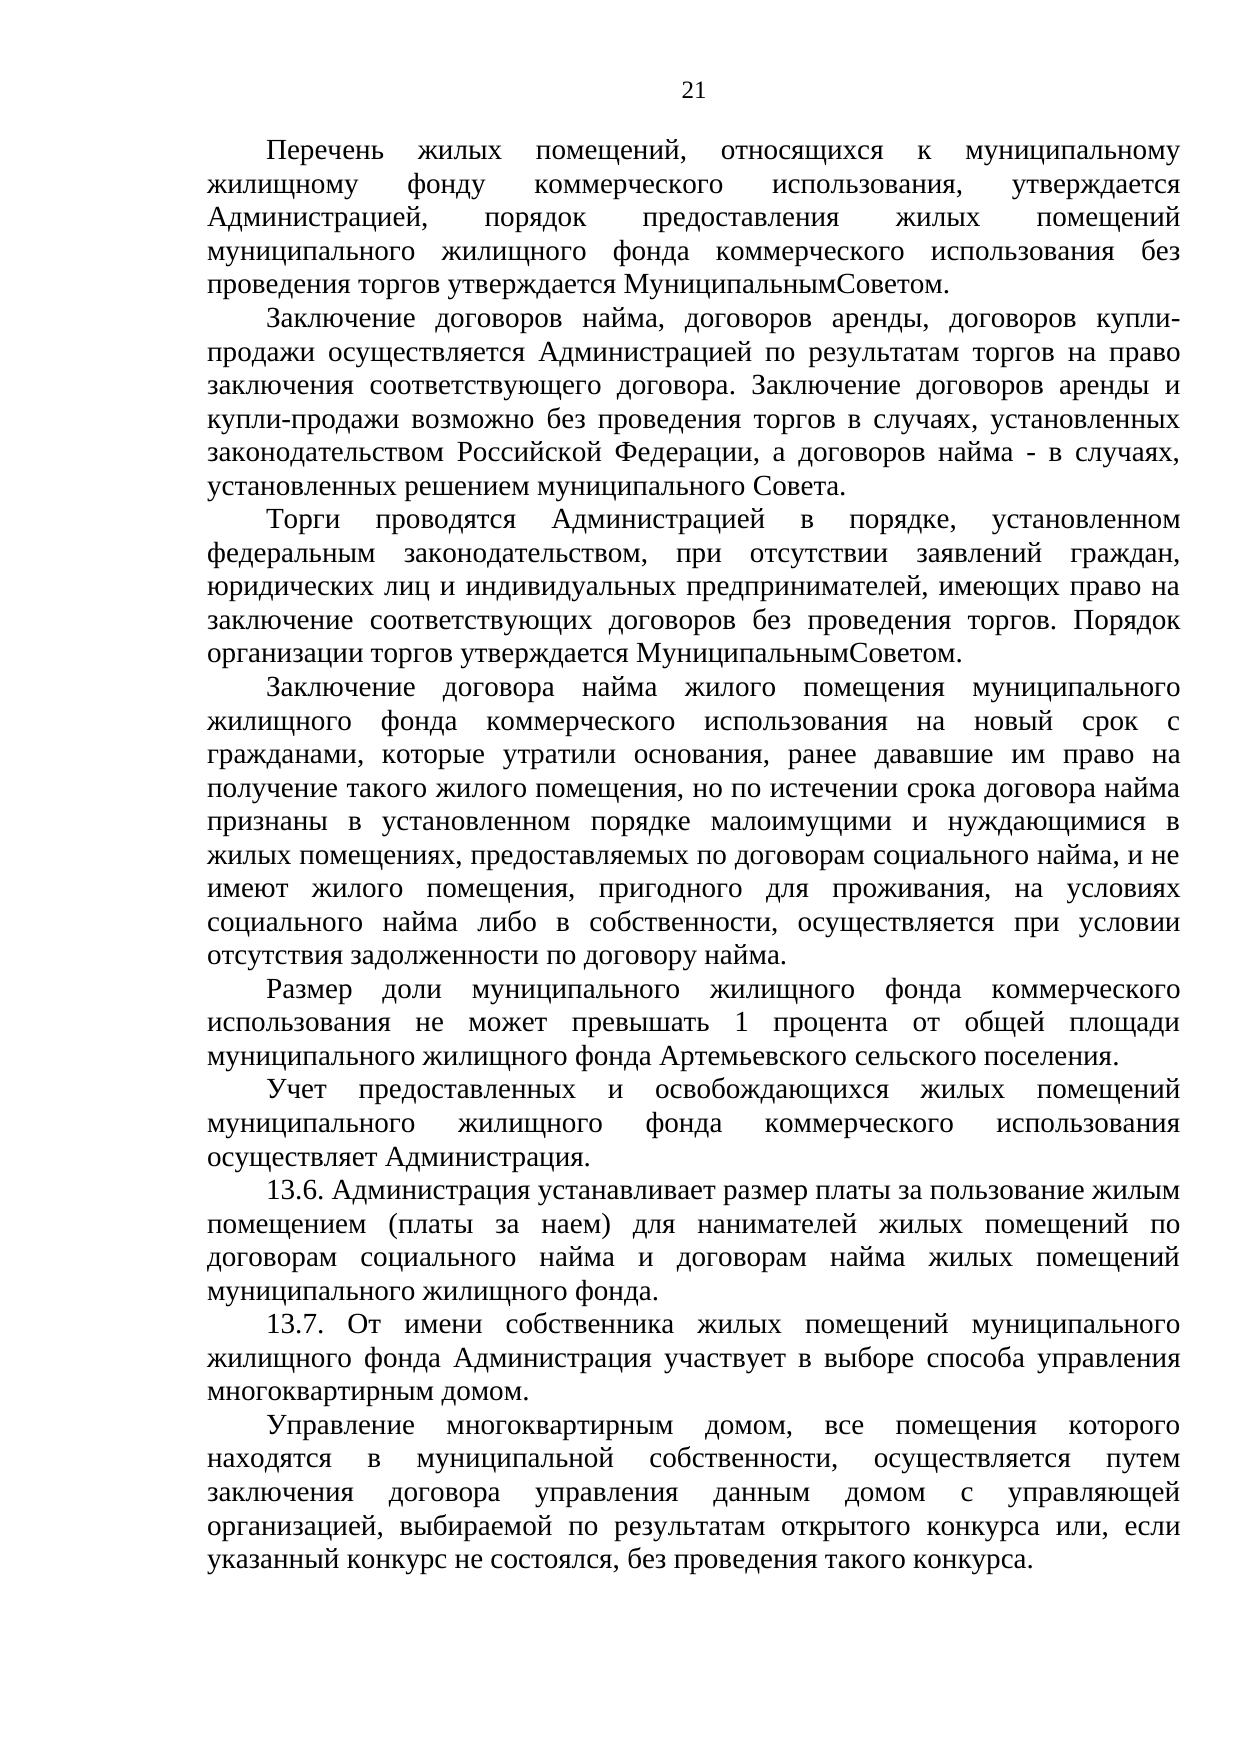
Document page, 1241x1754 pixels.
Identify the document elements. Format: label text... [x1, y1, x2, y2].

text Учет предоставленных и освобождающихся жилых помещений муниципального жилищного фонда коммерческого использования осуществляет Администрация. [207, 1072, 1181, 1172]
text Заключение договоров найма, договоров аренды, договоров купли-продажи осуществляется Администрацией по результатам торгов на право заключения соответствующего договора. Заключение договоров аренды и купли-продажи возможно без проведения торгов в случаях, установленных законодательством Российской Федерации, а договоров найма - в случаях, установленных решением муниципального Совета. [207, 300, 1181, 501]
text Торги проводятся Администрацией в порядке, установленном федеральным законодательством, при отсутствии заявлений граждан, юридических лиц и индивидуальных предпринимателей, имеющих право на заключение соответствующих договоров без проведения торгов. Порядок организации торгов утверждается МуниципальнымСоветом. [207, 501, 1181, 669]
text Размер доли муниципального жилищного фонда коммерческого использования не может превышать 1 процента от общей площади муниципального жилищного фонда Артемьевского сельского поселения. [207, 971, 1181, 1072]
text 13.6. Администрация устанавливает размер платы за пользование жилым помещением (платы за наем) для нанимателей жилых помещений по договорам социального найма и договорам найма жилых помещений муниципального жилищного фонда. [207, 1172, 1181, 1306]
text 13.7. От имени собственника жилых помещений муниципального жилищного фонда Администрация участвует в выборе способа управления многоквартирным домом. [207, 1306, 1181, 1407]
text Управление многоквартирным домом, все помещения которого находятся в муниципальной собственности, осуществляется путем заключения договора управления данным домом с управляющей организацией, выбираемой по результатам открытого конкурса или, если указанный конкурс не состоялся, без проведения такого конкурса. [207, 1407, 1181, 1575]
text Перечень жилых помещений, относящихся к муниципальному жилищному фонду коммерческого использования, утверждается Администрацией, порядок предоставления жилых помещений муниципального жилищного фонда коммерческого использования без проведения торгов утверждается МуниципальнымСоветом. [207, 132, 1181, 300]
text Заключение договора найма жилого помещения муниципального жилищного фонда коммерческого использования на новый срок с гражданами, которые утратили основания, ранее дававшие им право на получение такого жилого помещения, но по истечении срока договора найма признаны в установленном порядке малоимущими и нуждающимися в жилых помещениях, предоставляемых по договорам социального найма, и не имеют жилого помещения, пригодного для проживания, на условиях социального найма либо в собственности, осуществляется при условии отсутствия задолженности по договору найма. [207, 669, 1181, 971]
